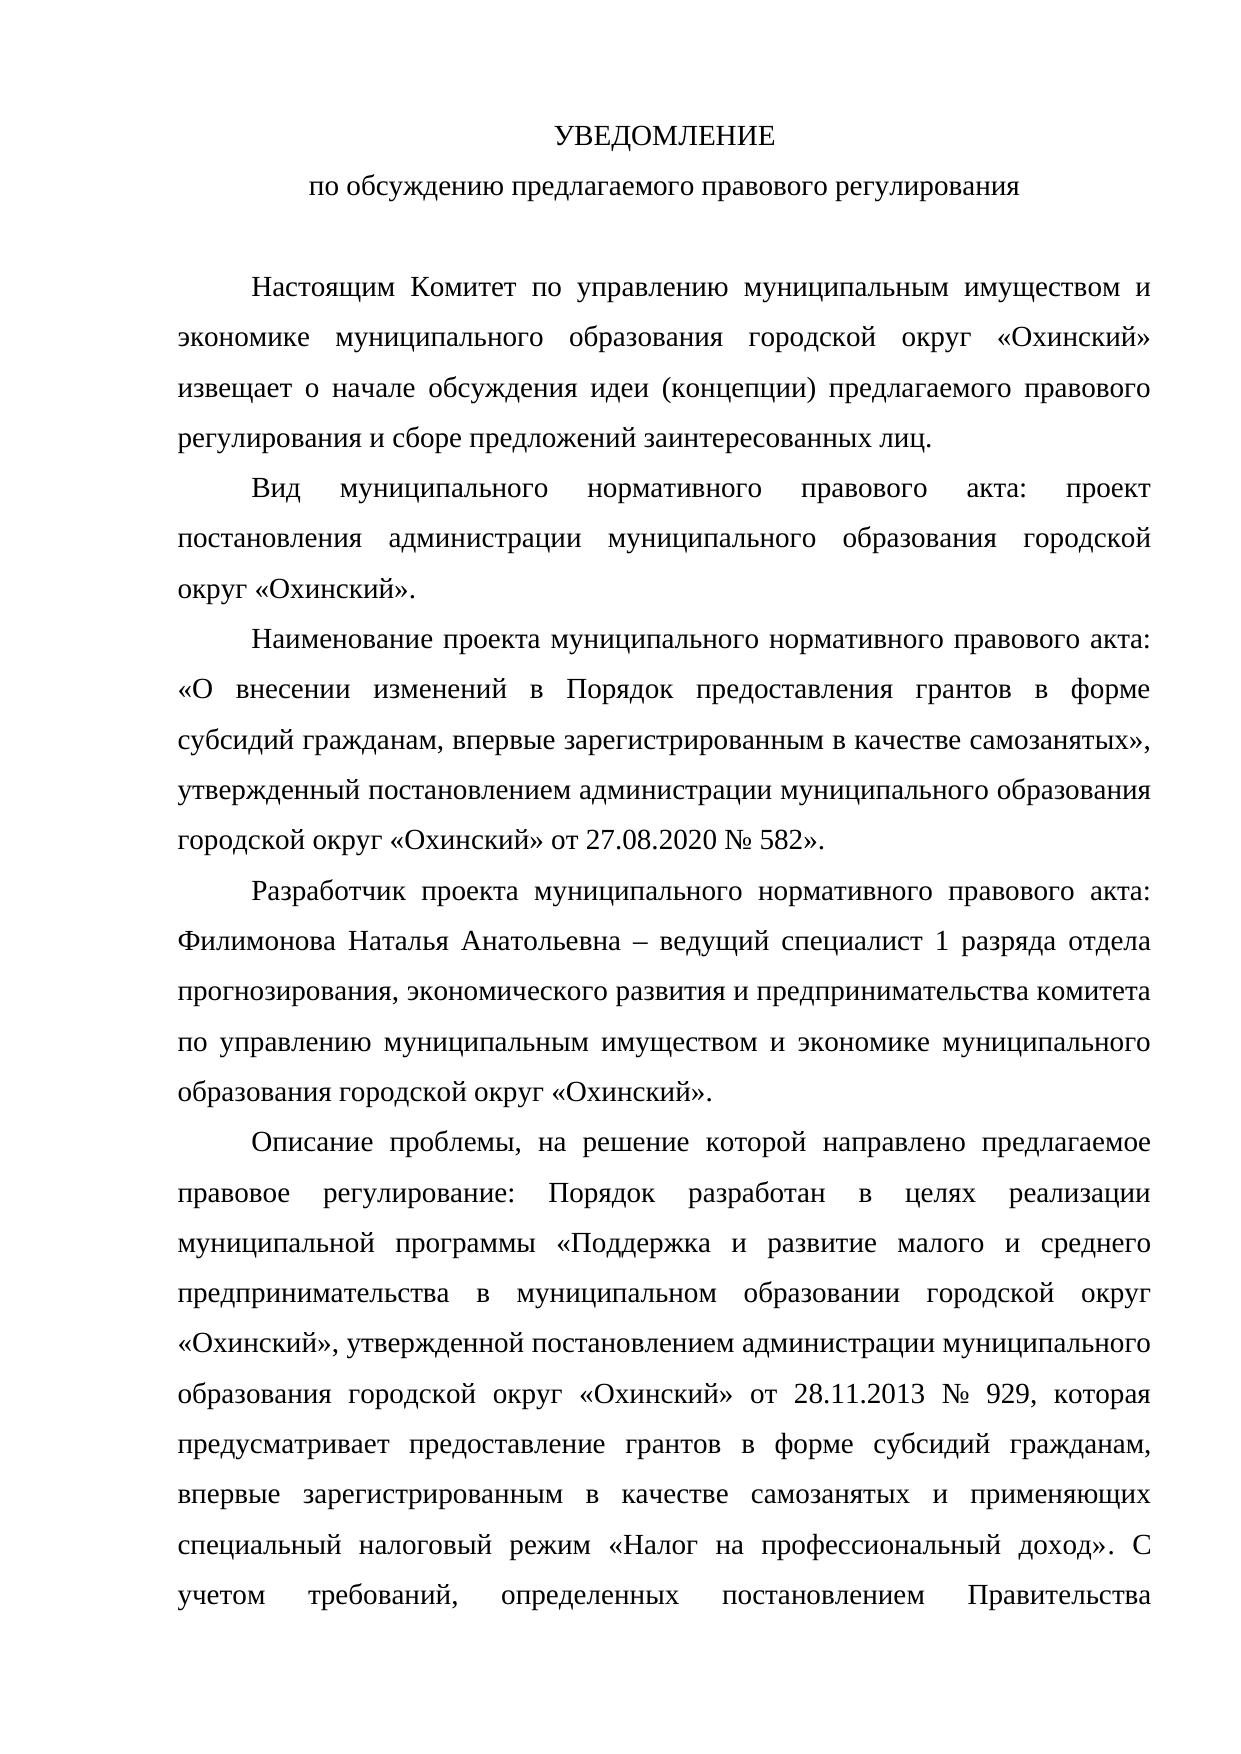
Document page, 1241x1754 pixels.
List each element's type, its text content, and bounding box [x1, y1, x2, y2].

list Наименование проекта муниципального нормативного правового акта: «О внесении изменений в Порядок предоставления грантов в форме субсидий гражданам, впервые зарегистрированным в качестве самозанятых», утвержденный постановлением администрации муниципального образования городской округ «Охинский» от 27.08.2020 № 582». [177, 621, 1152, 856]
text по обсуждению предлагаемого правового регулирования [177, 168, 1152, 202]
text Настоящим Комитет по управлению муниципальным имуществом и экономике муниципального образования городской округ «Охинский» извещает о начале обсуждения идеи (концепции) предлагаемого правового регулирования и сборе предложений заинтересованных лиц. [177, 269, 1152, 453]
text УВЕДОМЛЕНИЕ [177, 118, 1152, 152]
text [177, 1124, 1152, 1611]
list Разработчик проекта муниципального нормативного правового акта: Филимонова Наталья Анатольевна – ведущий специалист 1 разряда отдела прогнозирования, экономического развития и предпринимательства комитета по управлению муниципальным имуществом и экономике муниципального образования городской округ «Охинский». [177, 873, 1152, 1108]
list Вид муниципального нормативного правового акта: проект постановления администрации муниципального образования городской округ «Охинский». [177, 470, 1152, 604]
